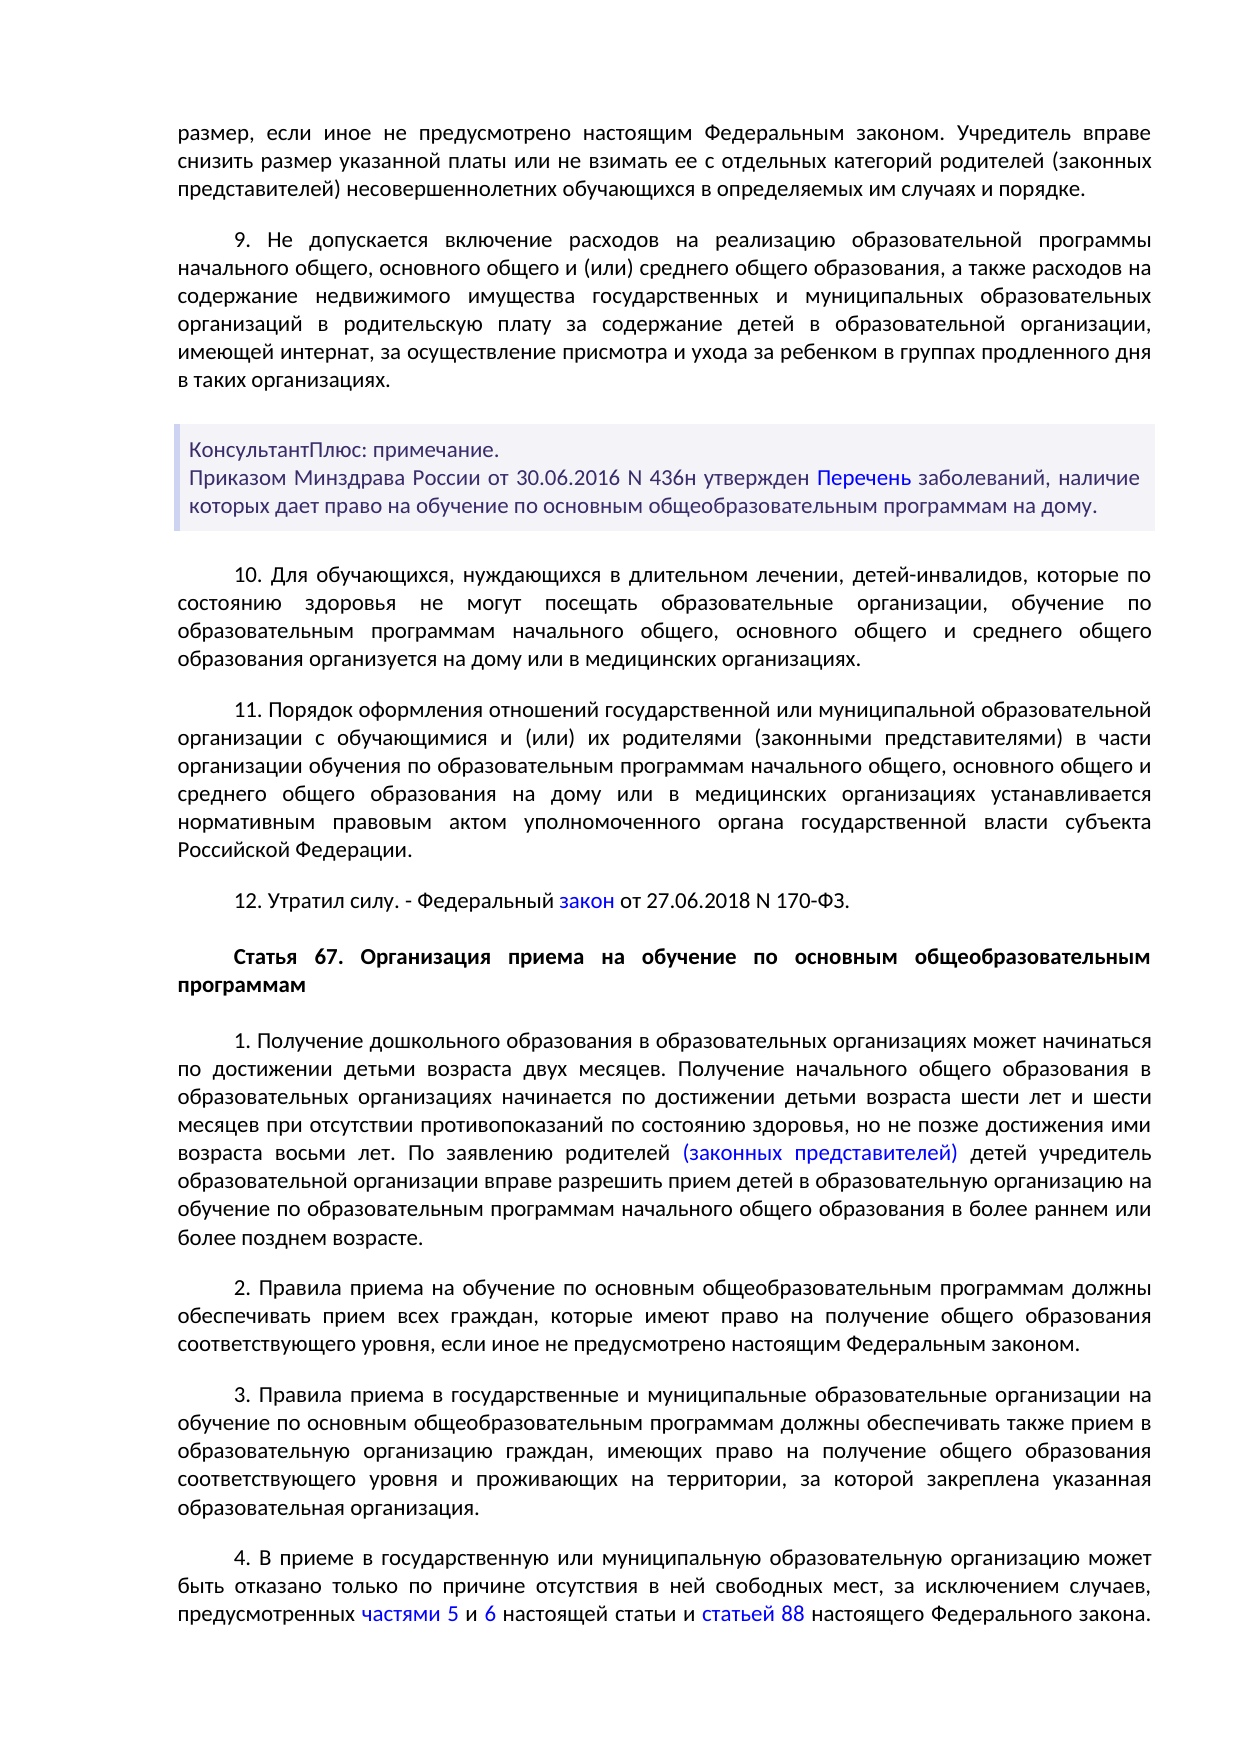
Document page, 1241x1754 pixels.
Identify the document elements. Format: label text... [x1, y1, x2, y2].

text 1. Получение дошкольного образования в образовательных организациях может начинаться по достижении детьми возраста двух месяцев. Получение начального общего образования в образовательных организациях начинается по достижении детьми возраста шести лет и шести месяцев при отсутствии противопоказаний по состоянию здоровья, но не позже достижения ими возраста восьми лет. По заявлению родителей (законных представителей) детей учредитель образовательной организации вправе разрешить прием детей в образовательную организацию на обучение по образовательным программам начального общего образования в более раннем или более позднем возрасте. [177, 1026, 1152, 1251]
text 3. Правила приема в государственные и муниципальные образовательные организации на обучение по основным общеобразовательным программам должны обеспечивать также прием в образовательную организацию граждан, имеющих право на получение общего образования соответствующего уровня и проживающих на территории, за которой закреплена указанная образовательная организация. [177, 1381, 1152, 1521]
text 2. Правила приема на обучение по основным общеобразовательным программам должны обеспечивать прием всех граждан, которые имеют право на получение общего образования соответствующего уровня, если иное не предусмотрено настоящим Федеральным законом. [177, 1273, 1152, 1358]
text 9. Не допускается включение расходов на реализацию образовательной программы начального общего, основного общего и (или) среднего общего образования, а также расходов на содержание недвижимого имущества государственных и муниципальных образовательных организаций в родительскую плату за содержание детей в образовательной организации, имеющей интернат, за осуществление присмотра и ухода за ребенком в группах продленного дня в таких организациях. [177, 225, 1152, 393]
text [177, 118, 1152, 202]
text 12. Утратил силу. - Федеральный закон от 27.06.2018 N 170-ФЗ. [177, 886, 1152, 914]
text 11. Порядок оформления отношений государственной или муниципальной образовательной организации с обучающимися и (или) их родителями (законными представителями) в части организации обучения по образовательным программам начального общего, основного общего и среднего общего образования на дому или в медицинских организациях устанавливается нормативным правовым актом уполномоченного органа государственной власти субъекта Российской Федерации. [177, 695, 1152, 863]
title Статья 67. Организация приема на обучение по основным общеобразовательным программам [177, 942, 1152, 998]
text 10. Для обучающихся, нуждающихся в длительном лечении, детей-инвалидов, которые по состоянию здоровья не могут посещать образовательные организации, обучение по образовательным программам начального общего, основного общего и среднего общего образования организуется на дому или в медицинских организациях. [177, 560, 1152, 672]
table_header КонсультантПлюс: примечание. Приказом Минздрава России от 30.06.2016 N 436н утвержден Перечень заболеваний, наличие которых дает право на обучение по основным общеобразовательным программам на дому. [180, 424, 1149, 531]
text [177, 1543, 1152, 1628]
